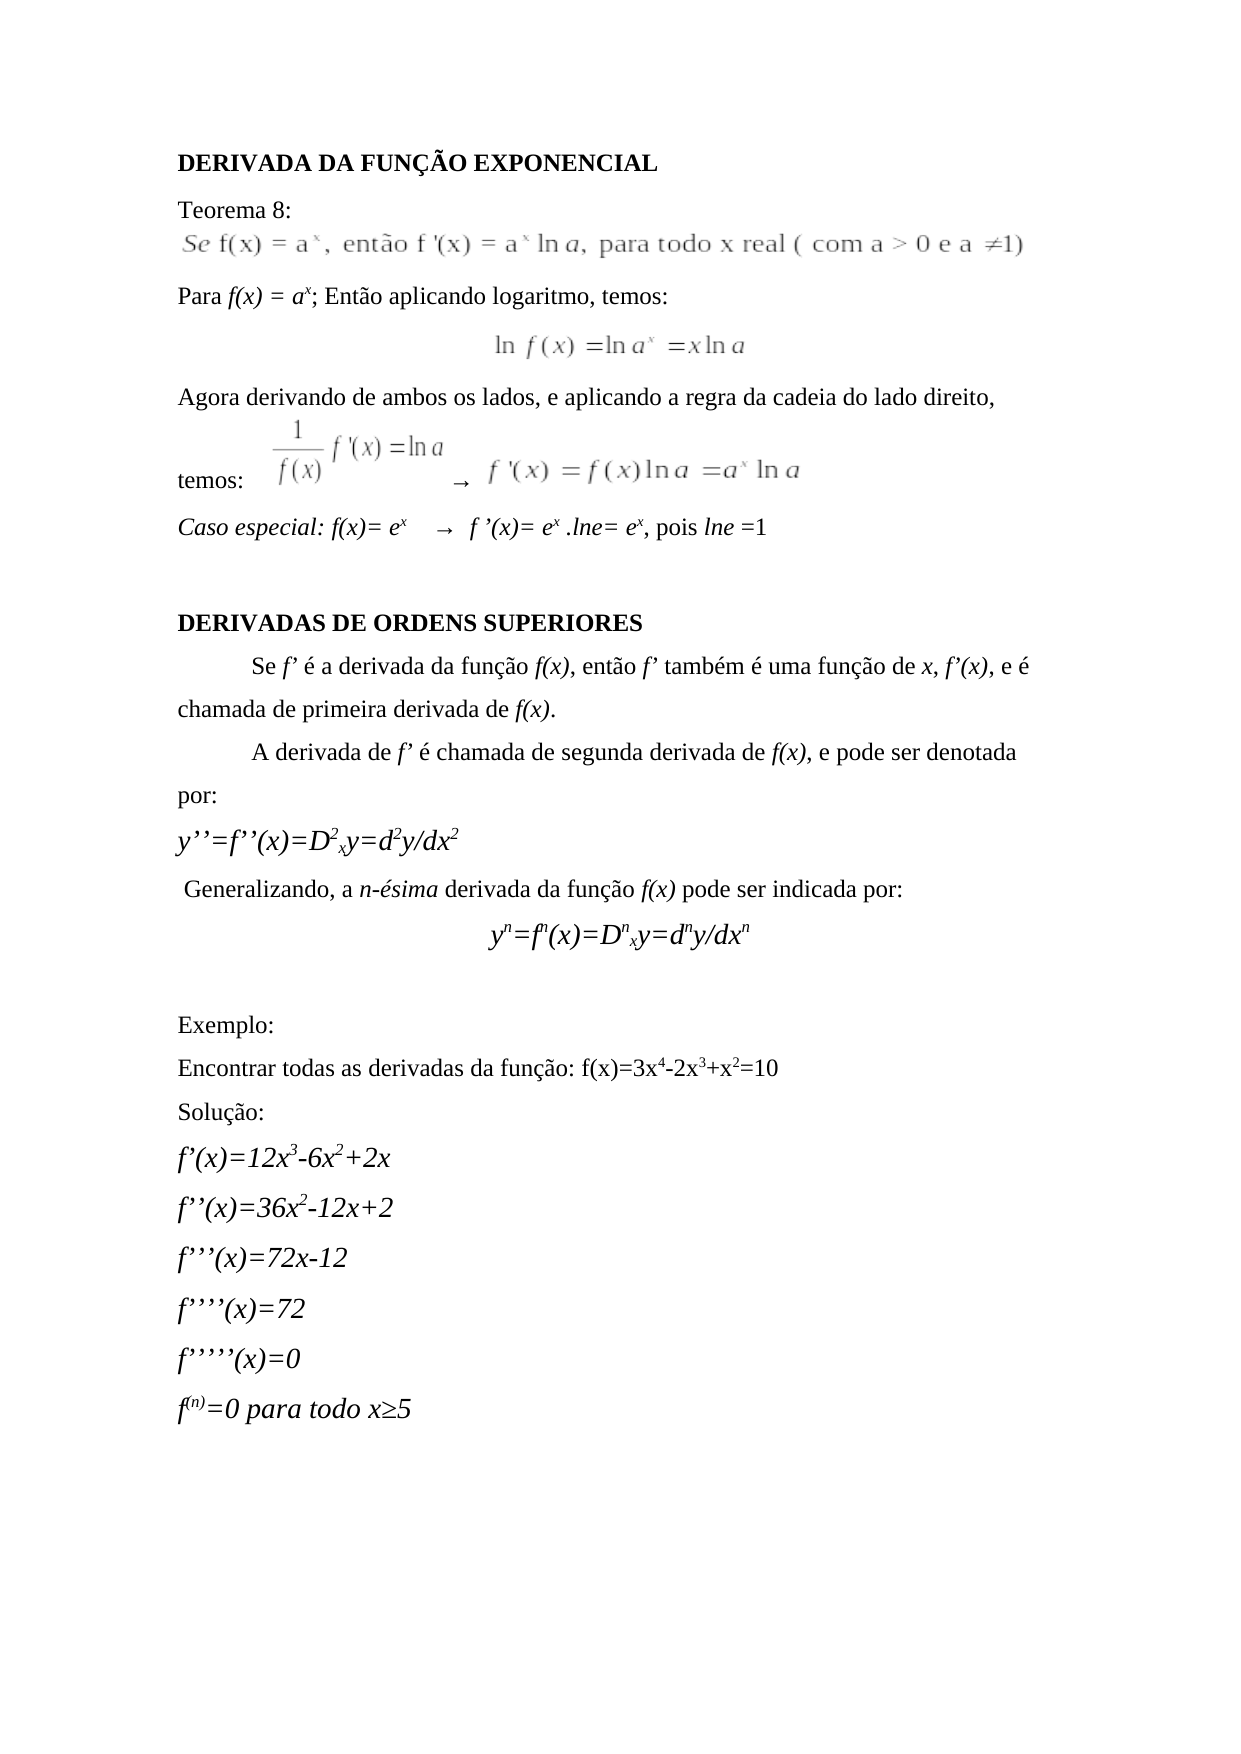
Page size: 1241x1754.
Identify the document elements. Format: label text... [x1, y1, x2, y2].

text Derivada da Função Exponencial [177, 148, 1063, 176]
text f’’’(x)=72x-12 [177, 1240, 1063, 1274]
text f’’(x)=36x2-12x+2 [177, 1190, 1063, 1224]
text Agora derivando de ambos os lados, e aplicando a regra da cadeia do lado direito, temos: → [177, 382, 1063, 493]
text f’’’’’(x)=0 [177, 1341, 1063, 1374]
text Generalizando, a n-ésima derivada da função f(x) pode ser indicada por: [177, 874, 1063, 903]
text yn=fn(x)=Dnxy=dny/dxn [177, 917, 1063, 951]
text Para f(x) = ax; Então aplicando logaritmo, temos: [177, 281, 1063, 310]
text Encontrar todas as derivadas da função: f(x)=3x4-2x3+x2=10 [177, 1053, 1063, 1082]
text f(n)=0 para todo x≥5 [177, 1391, 1063, 1425]
text y’’=f’’(x)=D2xy=d2y/dx2 [177, 823, 1063, 857]
text f’’’’(x)=72 [177, 1291, 1063, 1324]
text Se f’ é a derivada da função f(x), então f’ também é uma função de x, f’(x), e é chamada de primeira derivada de f(x). [177, 651, 1063, 723]
text A derivada de f’ é chamada de segunda derivada de f(x), e pode ser denotada por: [177, 737, 1063, 809]
text Caso especial: f(x)= ex → f ’(x)= ex .lne= ex, pois lne =1 [177, 512, 1063, 541]
text Derivadas de ordens Superiores [177, 608, 1063, 637]
text f’(x)=12x3-6x2+2x [177, 1140, 1063, 1173]
text Solução: [177, 1097, 1063, 1125]
text Teorema 8: [177, 195, 1063, 262]
text Exemplo: [177, 1010, 1063, 1039]
